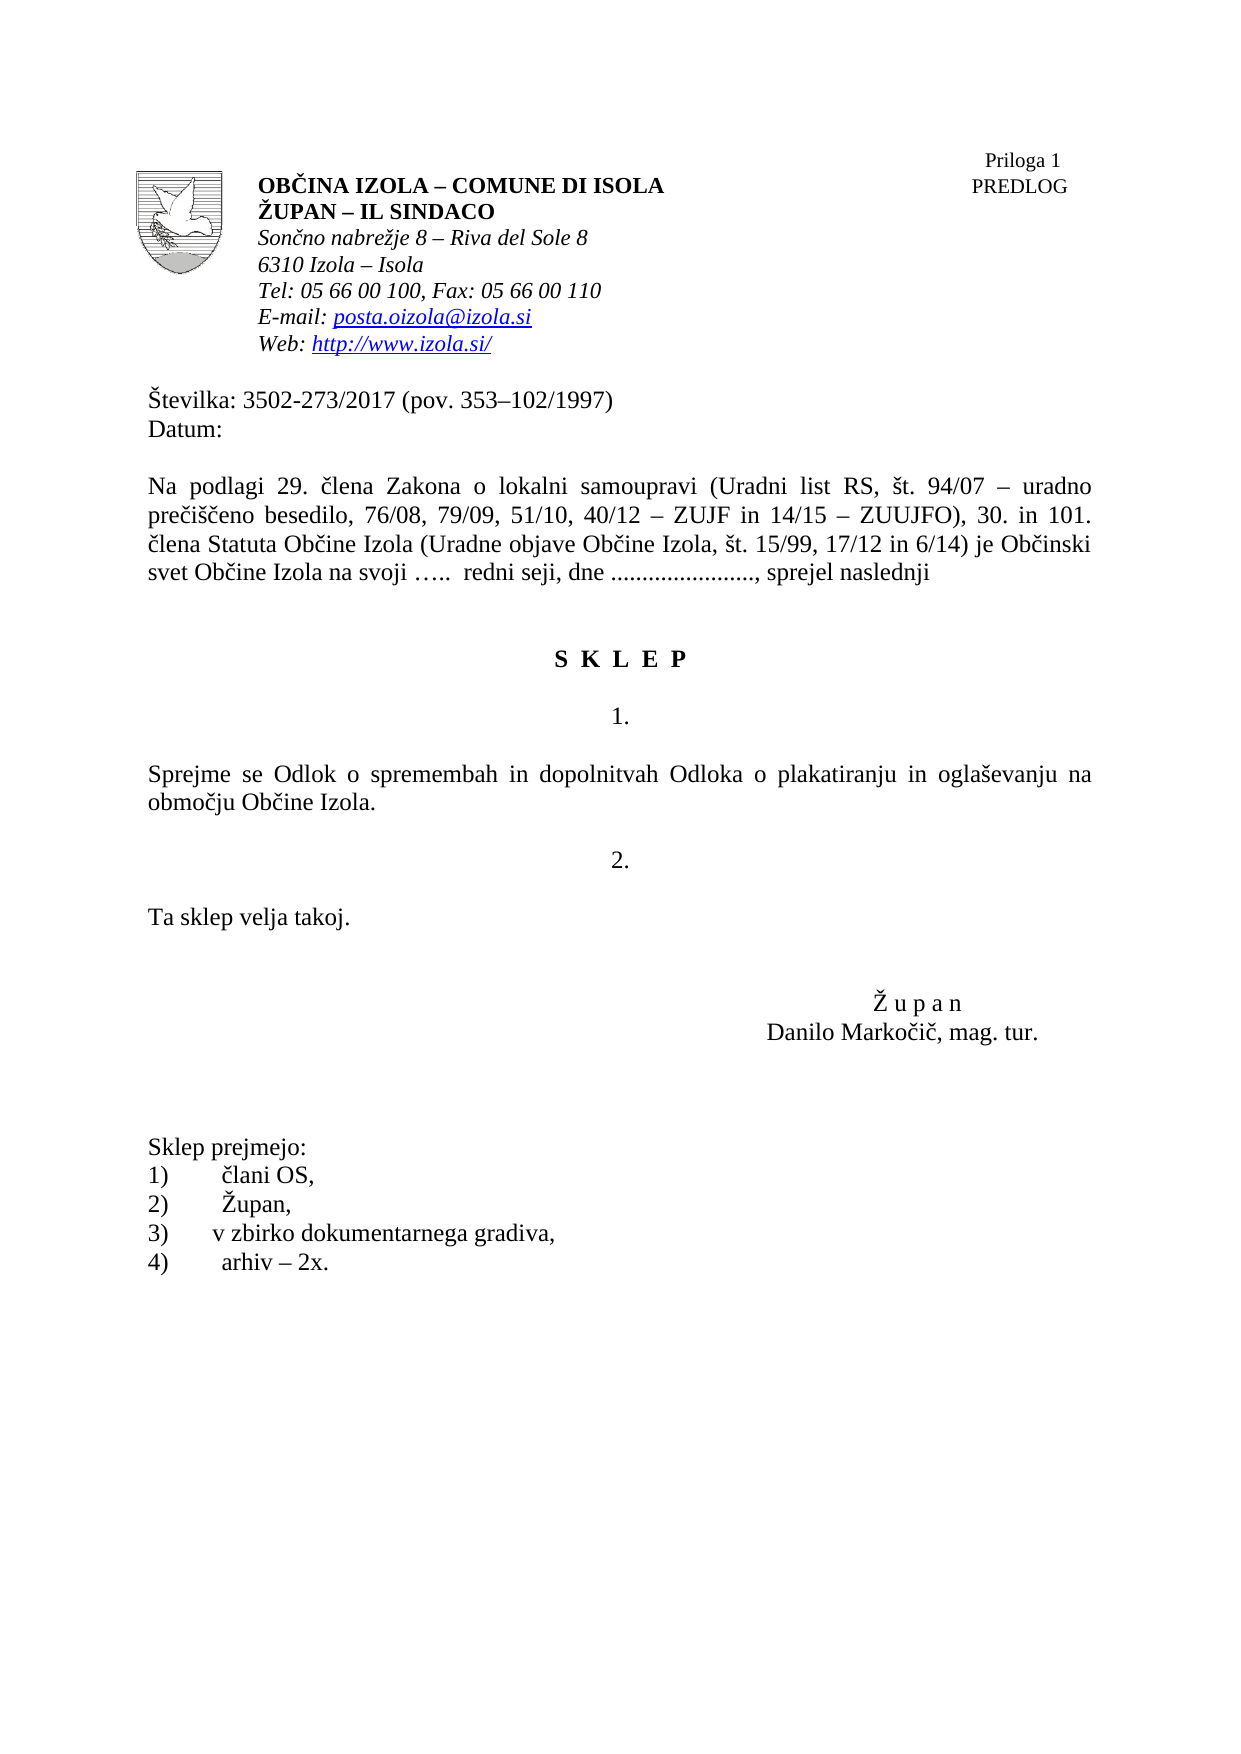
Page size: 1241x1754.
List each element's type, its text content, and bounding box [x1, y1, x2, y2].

text Sklep prejmejo: [148, 1132, 1093, 1160]
text 2) Župan, [148, 1189, 1093, 1218]
text 1) člani OS, [148, 1160, 1093, 1189]
text 2. [148, 845, 1093, 874]
text Na podlagi 29. člena Zakona o lokalni samoupravi (Uradni list RS, št. 94/07 – uradno prečiščeno besedilo, 76/08, 79/09, 51/10, 40/12 – ZUJF in 14/15 – ZUUJFO), 30. in 101. člena Statuta Občine Izola (Uradne objave Občine Izola, št. 15/99, 17/12 in 6/14) je Občinski svet Občine Izola na svoji ….. redni seji, dne ......................., sprejel naslednji [148, 471, 1093, 586]
text S K L E P [148, 644, 1093, 672]
table_header OBČINA IZOLA – COMUNE DI ISOLA PREDLOG župan – IL SINDACO Sončno nabrežje 8 – Riva del Sole 8 6310 Izola – Isola Tel: 05 66 00 100, Fax: 05 66 00 110 E-mail: posta.oizola@izola.si Web: http://www.izola.si/ [246, 172, 1097, 356]
text 3) v zbirko dokumentarnega gradiva, [148, 1218, 1093, 1247]
text Danilo Markočič, mag. tur. [148, 1017, 1093, 1045]
table_header [136, 172, 246, 356]
text 4) arhiv – 2x. [148, 1247, 1093, 1275]
text 1. [148, 701, 1093, 730]
text Številka: 3502-273/2017 (pov. 353–102/1997) [148, 385, 1093, 414]
picture [136, 171, 223, 275]
text Datum: [148, 414, 1093, 442]
text Ž u p a n [148, 988, 1093, 1017]
text Ta sklep velja takoj. [148, 902, 1093, 931]
text Sprejme se Odlok o spremembah in dopolnitvah Odloka o plakatiranju in oglaševanju na območju Občine Izola. [148, 759, 1093, 816]
text Priloga 1 [959, 148, 1093, 172]
